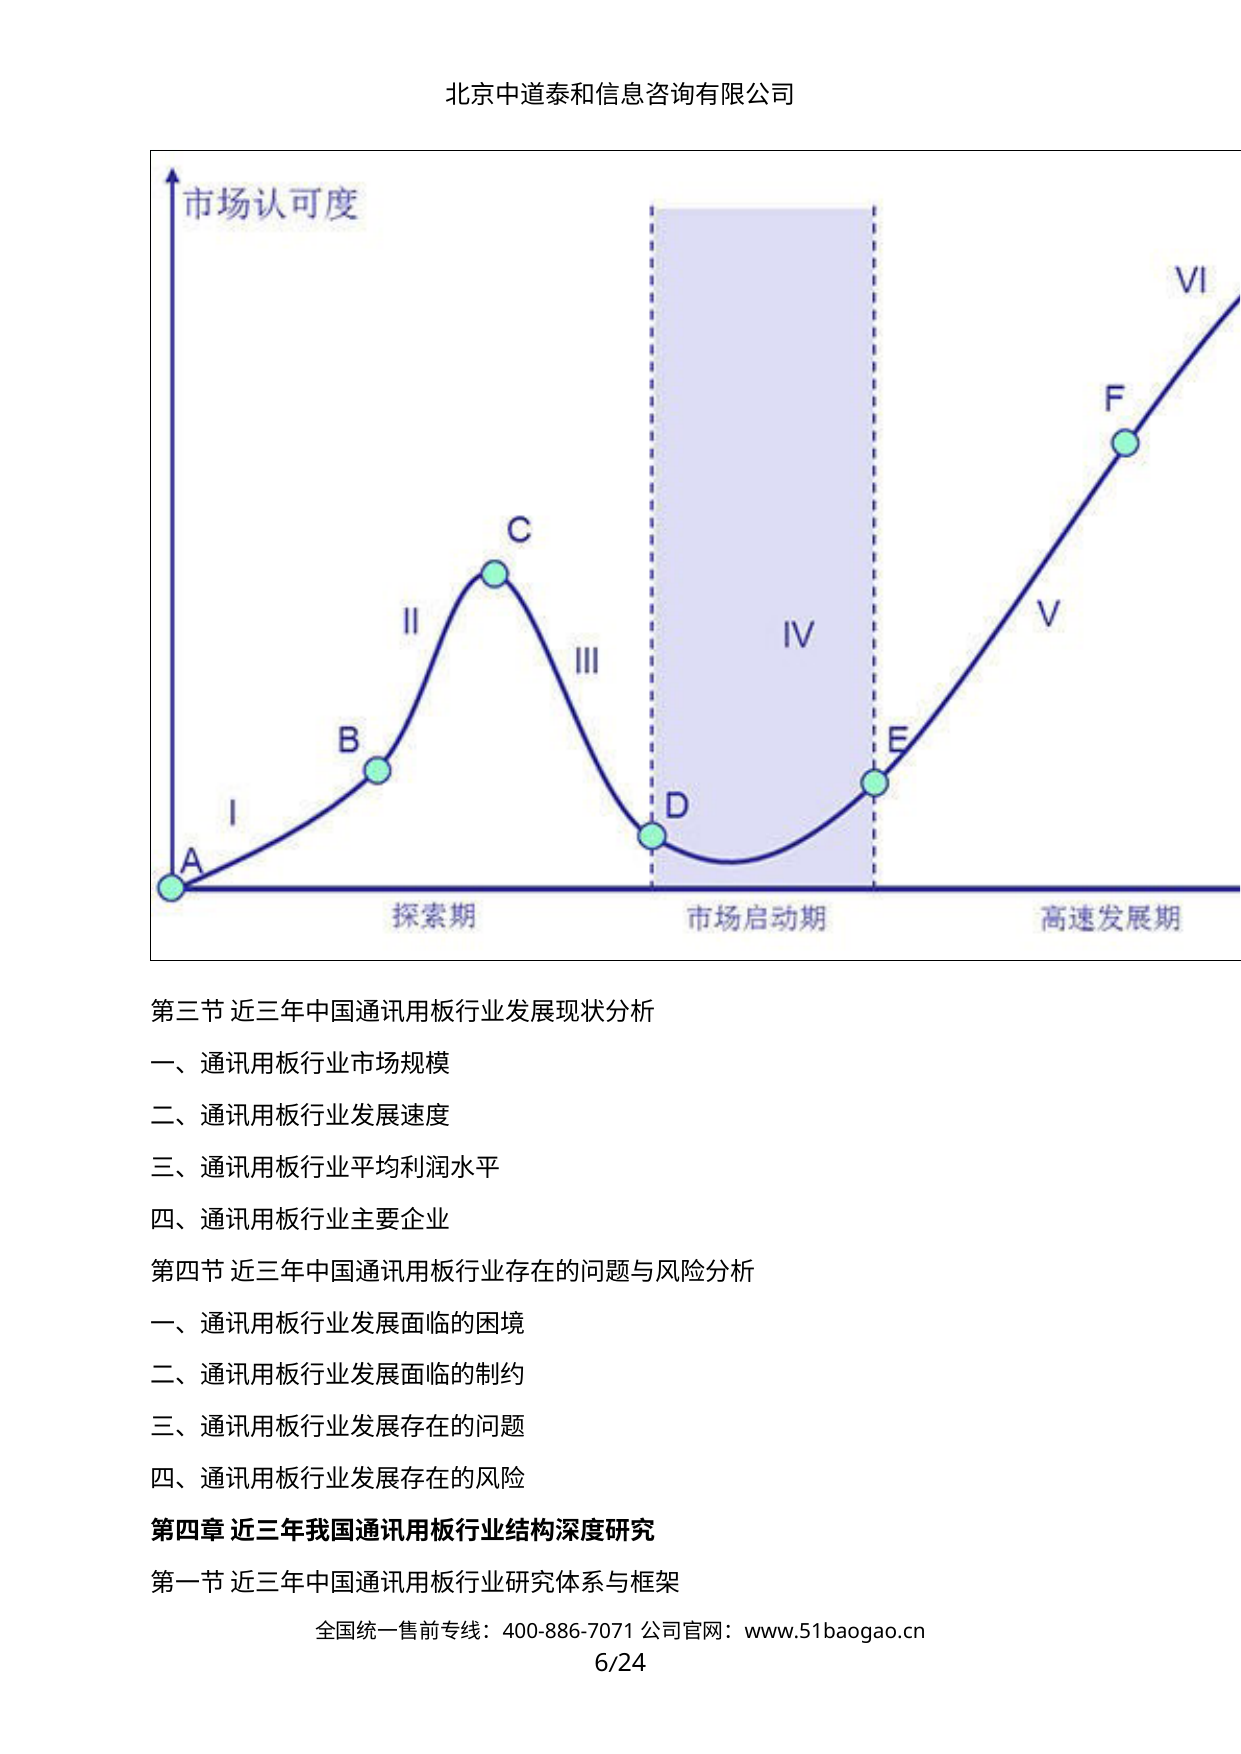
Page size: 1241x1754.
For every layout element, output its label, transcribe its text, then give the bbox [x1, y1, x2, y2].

text 二、通讯用板行业发展速度 [150, 1096, 1090, 1132]
text 四、通讯用板行业主要企业 [150, 1199, 1090, 1236]
text 第一节 近三年中国通讯用板行业研究体系与框架 [150, 1562, 1090, 1599]
text 一、通讯用板行业市场规模 [150, 1044, 1090, 1080]
text 三、通讯用板行业平均利润水平 [150, 1147, 1090, 1184]
text 第三节 近三年中国通讯用板行业发展现状分析 [150, 992, 1090, 1028]
text 第四章 近三年我国通讯用板行业结构深度研究 [150, 1511, 1090, 1547]
text 二、通讯用板行业发展面临的制约 [150, 1355, 1090, 1391]
text 一、通讯用板行业发展面临的困境 [150, 1303, 1090, 1339]
text 第四节 近三年中国通讯用板行业存在的问题与风险分析 [150, 1251, 1090, 1287]
picture [151, 151, 1241, 960]
text 四、通讯用板行业发展存在的风险 [150, 1459, 1090, 1495]
text 三、通讯用板行业发展存在的问题 [150, 1407, 1090, 1443]
